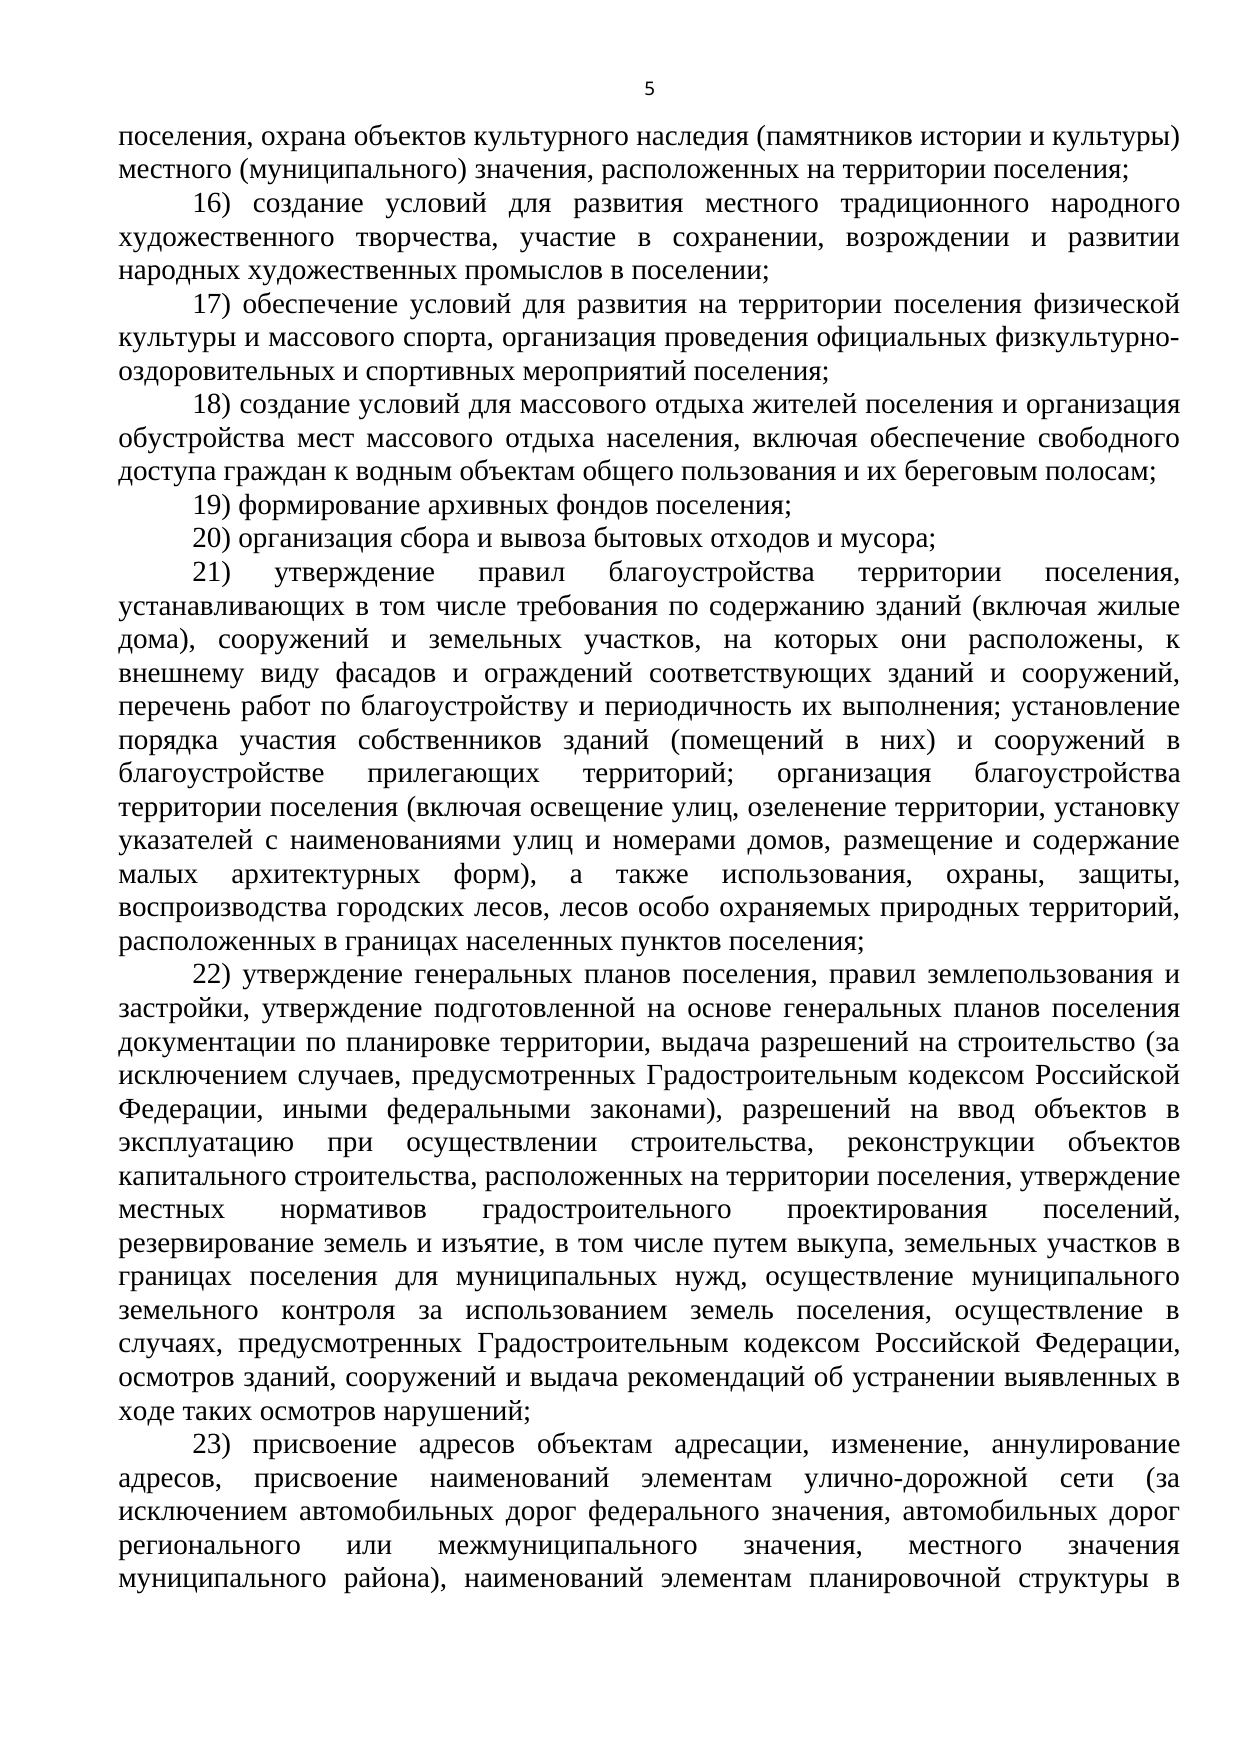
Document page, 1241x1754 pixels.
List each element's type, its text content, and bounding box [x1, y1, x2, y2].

text 16) создание условий для развития местного традиционного народного художественного творчества, участие в сохранении, возрождении и развитии народных художественных промыслов в поселении; [118, 185, 1181, 286]
text 20) организация сбора и вывоза бытовых отходов и мусора; [118, 521, 1181, 554]
text 19) формирование архивных фондов поселения; [118, 487, 1181, 521]
text 22) утверждение генеральных планов поселения, правил землепользования и застройки, утверждение подготовленной на основе генеральных планов поселения документации по планировке территории, выдача разрешений на строительство (за исключением случаев, предусмотренных Градостроительным кодексом Российской Федерации, иными федеральными законами), разрешений на ввод объектов в эксплуатацию при осуществлении строительства, реконструкции объектов капитального строительства, расположенных на территории поселения, утверждение местных нормативов градостроительного проектирования поселений, резервирование земель и изъятие, в том числе путем выкупа, земельных участков в границах поселения для муниципальных нужд, осуществление муниципального земельного контроля за использованием земель поселения, осуществление в случаях, предусмотренных Градостроительным кодексом Российской Федерации, осмотров зданий, сооружений и выдача рекомендаций об устранении выявленных в ходе таких осмотров нарушений; [118, 957, 1181, 1426]
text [118, 118, 1181, 185]
text 18) создание условий для массового отдыха жителей поселения и организация обустройства мест массового отдыха населения, включая обеспечение свободного доступа граждан к водным объектам общего пользования и их береговым полосам; [118, 386, 1181, 487]
text 21) утверждение правил благоустройства территории поселения, устанавливающих в том числе требования по содержанию зданий (включая жилые дома), сооружений и земельных участков, на которых они расположены, к внешнему виду фасадов и ограждений соответствующих зданий и сооружений, перечень работ по благоустройству и периодичность их выполнения; установление порядка участия собственников зданий (помещений в них) и сооружений в благоустройстве прилегающих территорий; организация благоустройства территории поселения (включая освещение улиц, озеленение территории, установку указателей с наименованиями улиц и номерами домов, размещение и содержание малых архитектурных форм), а также использования, охраны, защиты, воспроизводства городских лесов, лесов особо охраняемых природных территорий, расположенных в границах населенных пунктов поселения; [118, 554, 1181, 957]
text 17) обеспечение условий для развития на территории поселения физической культуры и массового спорта, организация проведения официальных физкультурно-оздоровительных и спортивных мероприятий поселения; [118, 286, 1181, 386]
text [118, 1426, 1181, 1594]
